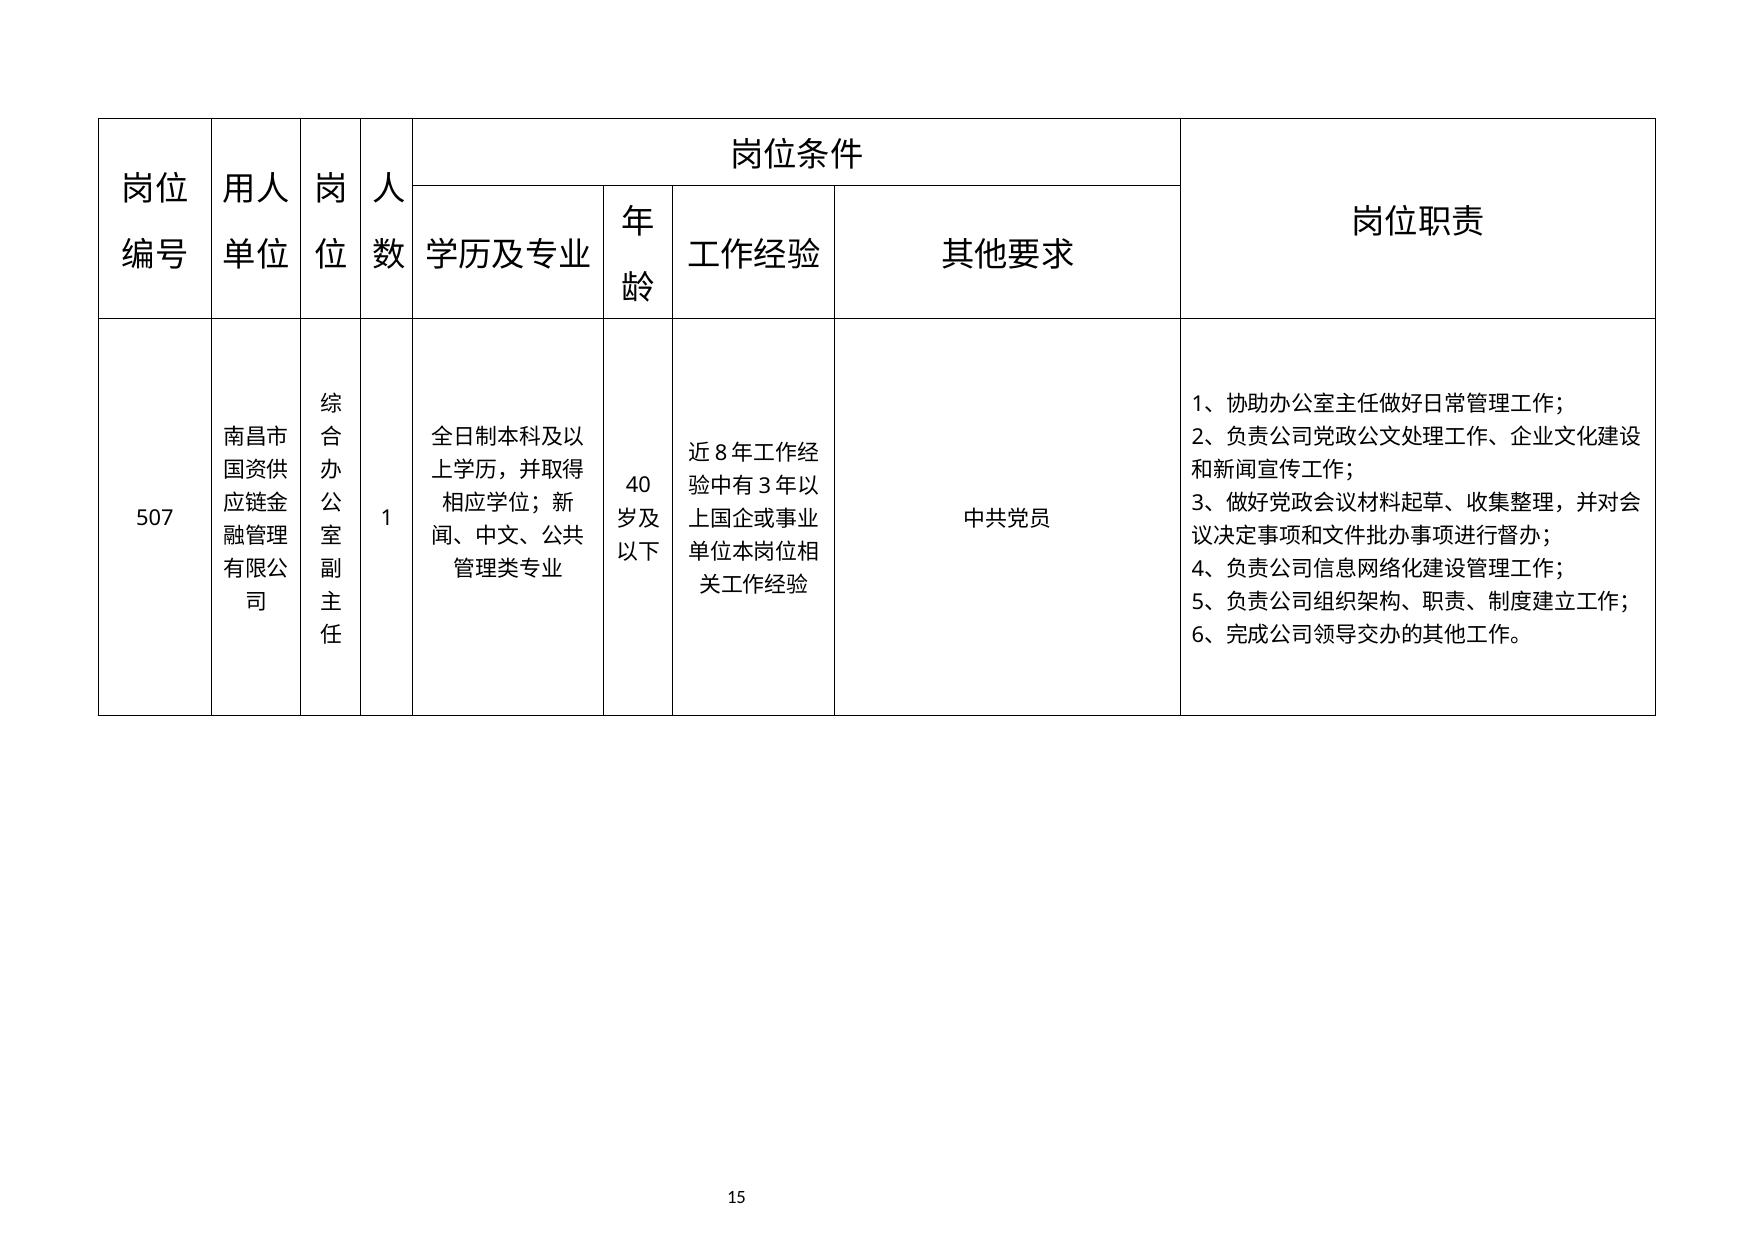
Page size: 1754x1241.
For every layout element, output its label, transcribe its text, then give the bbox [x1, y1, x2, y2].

table_cell 全日制本科及以上学历，并取得相应学位；新闻、中文、公共管理类专业 [413, 319, 603, 715]
table_header 用人单位 [212, 119, 300, 318]
table_cell 其他要求 [835, 186, 1180, 318]
table_header 岗位编号 [99, 119, 211, 318]
table_cell 近8年工作经验中有3年以上国企或事业单位本岗位相关工作经验 [673, 319, 834, 715]
table_cell 年龄 [604, 186, 672, 318]
table_header 岗位职责 [1181, 119, 1655, 318]
table_cell 40岁及以下 [604, 319, 672, 715]
table_cell 507 [99, 319, 211, 715]
table_cell 1 [361, 319, 412, 715]
table_cell 南昌市国资供应链金融管理有限公司 [212, 319, 300, 715]
table_cell 综合办公室副主任 [301, 319, 360, 715]
table_cell 工作经验 [673, 186, 834, 318]
table_header 人数 [361, 119, 412, 318]
table_header 岗位条件 [413, 119, 1180, 185]
table_cell 中共党员 [835, 319, 1180, 715]
table_cell 1、协助办公室主任做好日常管理工作； 2、负责公司党政公文处理工作、企业文化建设和新闻宣传工作； 3、做好党政会议材料起草、收集整理，并对会议决定事项和文件批办事项进行督办； 4、负责公司信息网络化建设管理工作； 5、负责公司组织架构、职责、制度建立工作； 6、完成公司领导交办的其他工作。 [1181, 319, 1655, 715]
table_header 岗位 [301, 119, 360, 318]
table_cell 学历及专业 [413, 186, 603, 318]
